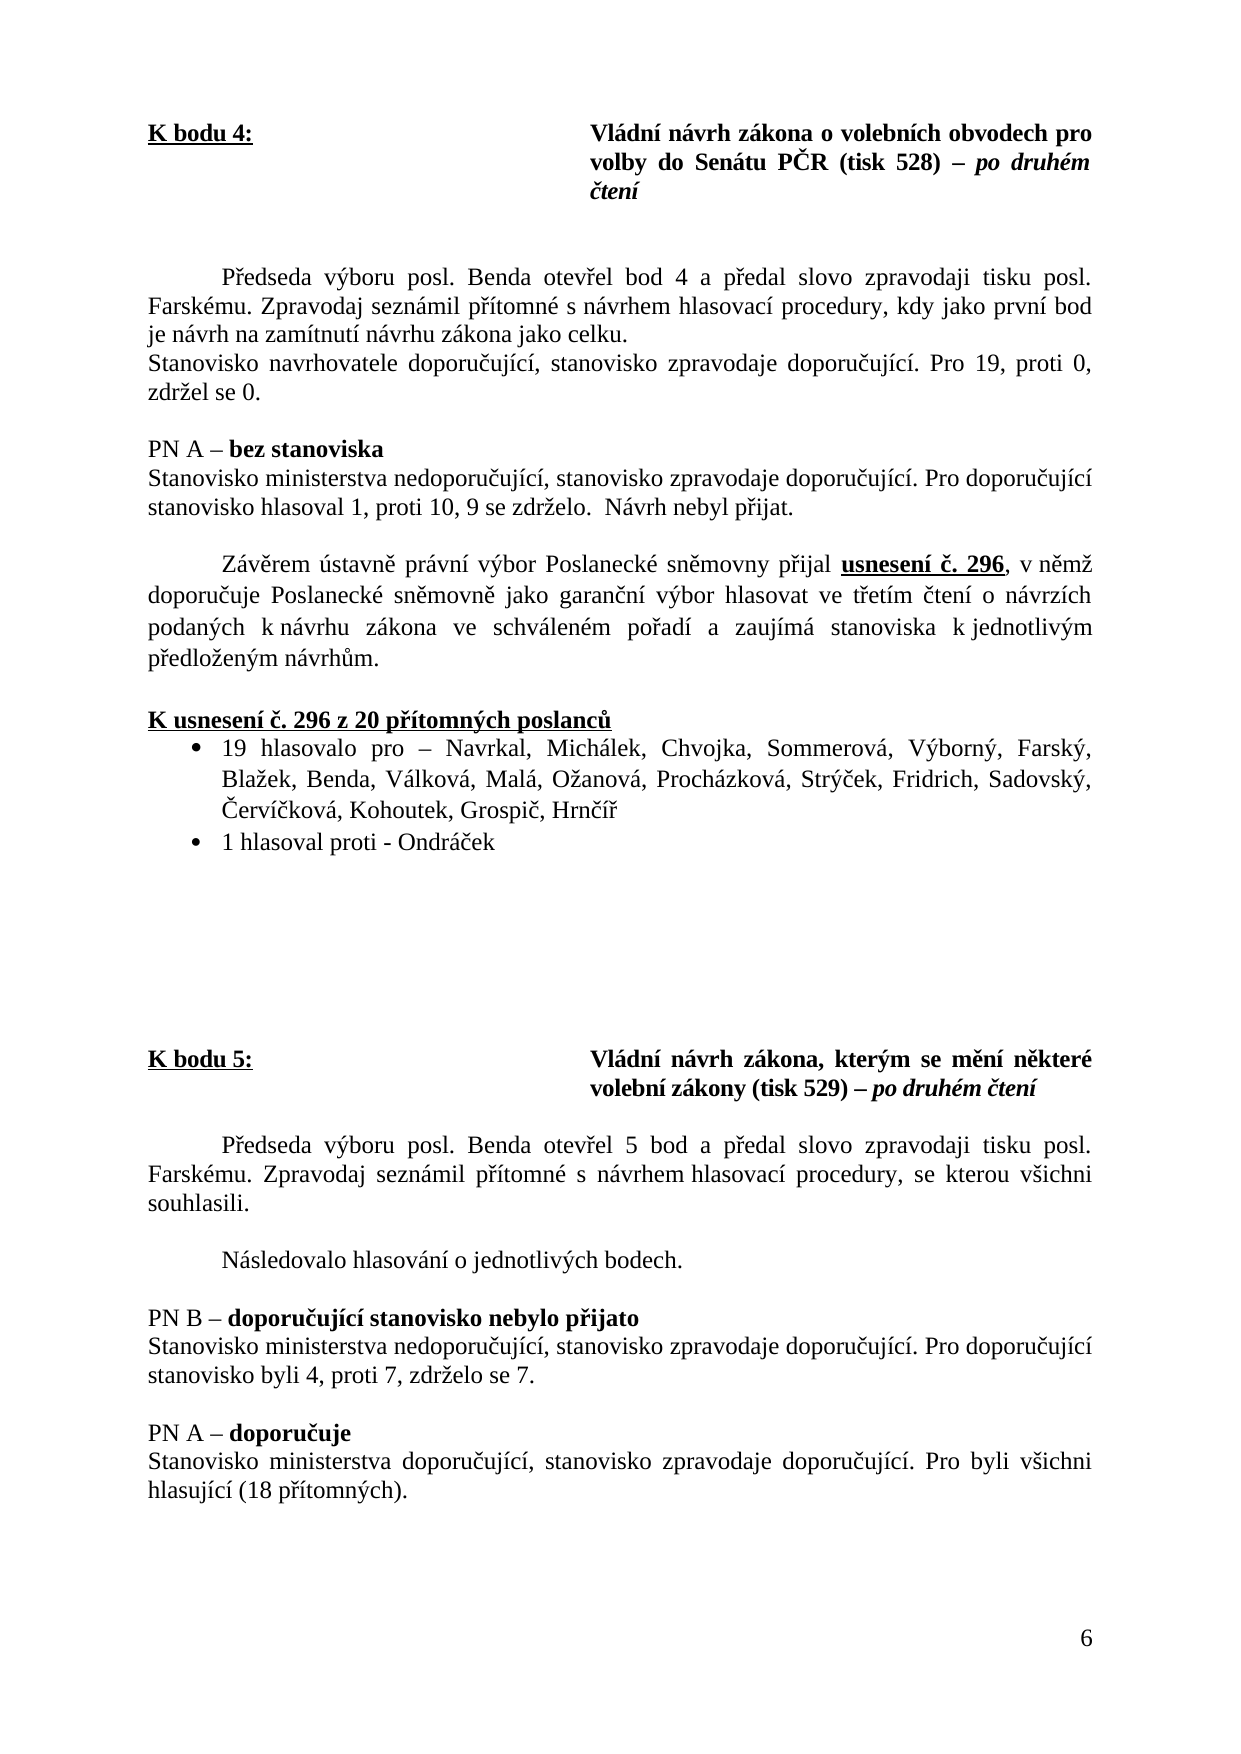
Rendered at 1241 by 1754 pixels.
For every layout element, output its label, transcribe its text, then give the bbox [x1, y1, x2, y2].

text K bodu 4: Vládní návrh zákona o volebních obvodech pro volby do Senátu PČR (tisk 528) – po druhém čtení [148, 118, 1093, 204]
list Závěrem ústavně právní výbor Poslanecké sněmovny přijal usnesení č. 296, v němž doporučuje Poslanecké sněmovně jako garanční výbor hlasovat ve třetím čtení o návrzích podaných k návrhu zákona ve schváleném pořadí a zaujímá stanoviska k jednotlivým předloženým návrhům. [148, 549, 1093, 671]
text Stanovisko ministerstva doporučující, stanovisko zpravodaje doporučující. Pro byli všichni hlasující (18 přítomných). [148, 1446, 1093, 1504]
text Stanovisko ministerstva nedoporučující, stanovisko zpravodaje doporučující. Pro doporučující stanovisko hlasoval 1, proti 10, 9 se zdrželo. Návrh nebyl přijat. [148, 463, 1093, 521]
text PN A – bez stanoviska [148, 434, 1093, 463]
text Předseda výboru posl. Benda otevřel 5 bod a předal slovo zpravodaji tisku posl. Farskému. Zpravodaj seznámil přítomné s návrhem hlasovací procedury, se kterou všichni souhlasili. [148, 1130, 1093, 1216]
text Předseda výboru posl. Benda otevřel bod 4 a předal slovo zpravodaji tisku posl. Farskému. Zpravodaj seznámil přítomné s návrhem hlasovací procedury, kdy jako první bod je návrh na zamítnutí návrhu zákona jako celku. [148, 262, 1093, 348]
list 1 hlasoval proti - Ondráček [192, 827, 1093, 855]
text PN A – doporučuje [148, 1418, 1093, 1446]
text K bodu 5: Vládní návrh zákona, kterým se mění některé volební zákony (tisk 529) – po druhém čtení [148, 1044, 1093, 1101]
text K usnesení č. 296 z 20 přítomných poslanců [148, 705, 1093, 733]
text PN B – doporučující stanovisko nebylo přijato [148, 1303, 1093, 1331]
text Stanovisko navrhovatele doporučující, stanovisko zpravodaje doporučující. Pro 19, proti 0, zdržel se 0. [148, 348, 1093, 406]
list 19 hlasovalo pro – Navrkal, Michálek, Chvojka, Sommerová, Výborný, Farský, Blažek, Benda, Válková, Malá, Ožanová, Procházková, Strýček, Fridrich, Sadovský, Červíčková, Kohoutek, Grospič, Hrnčíř [192, 733, 1093, 824]
text Následovalo hlasování o jednotlivých bodech. [148, 1245, 1093, 1274]
text Stanovisko ministerstva nedoporučující, stanovisko zpravodaje doporučující. Pro doporučující stanovisko byli 4, proti 7, zdrželo se 7. [148, 1331, 1093, 1389]
